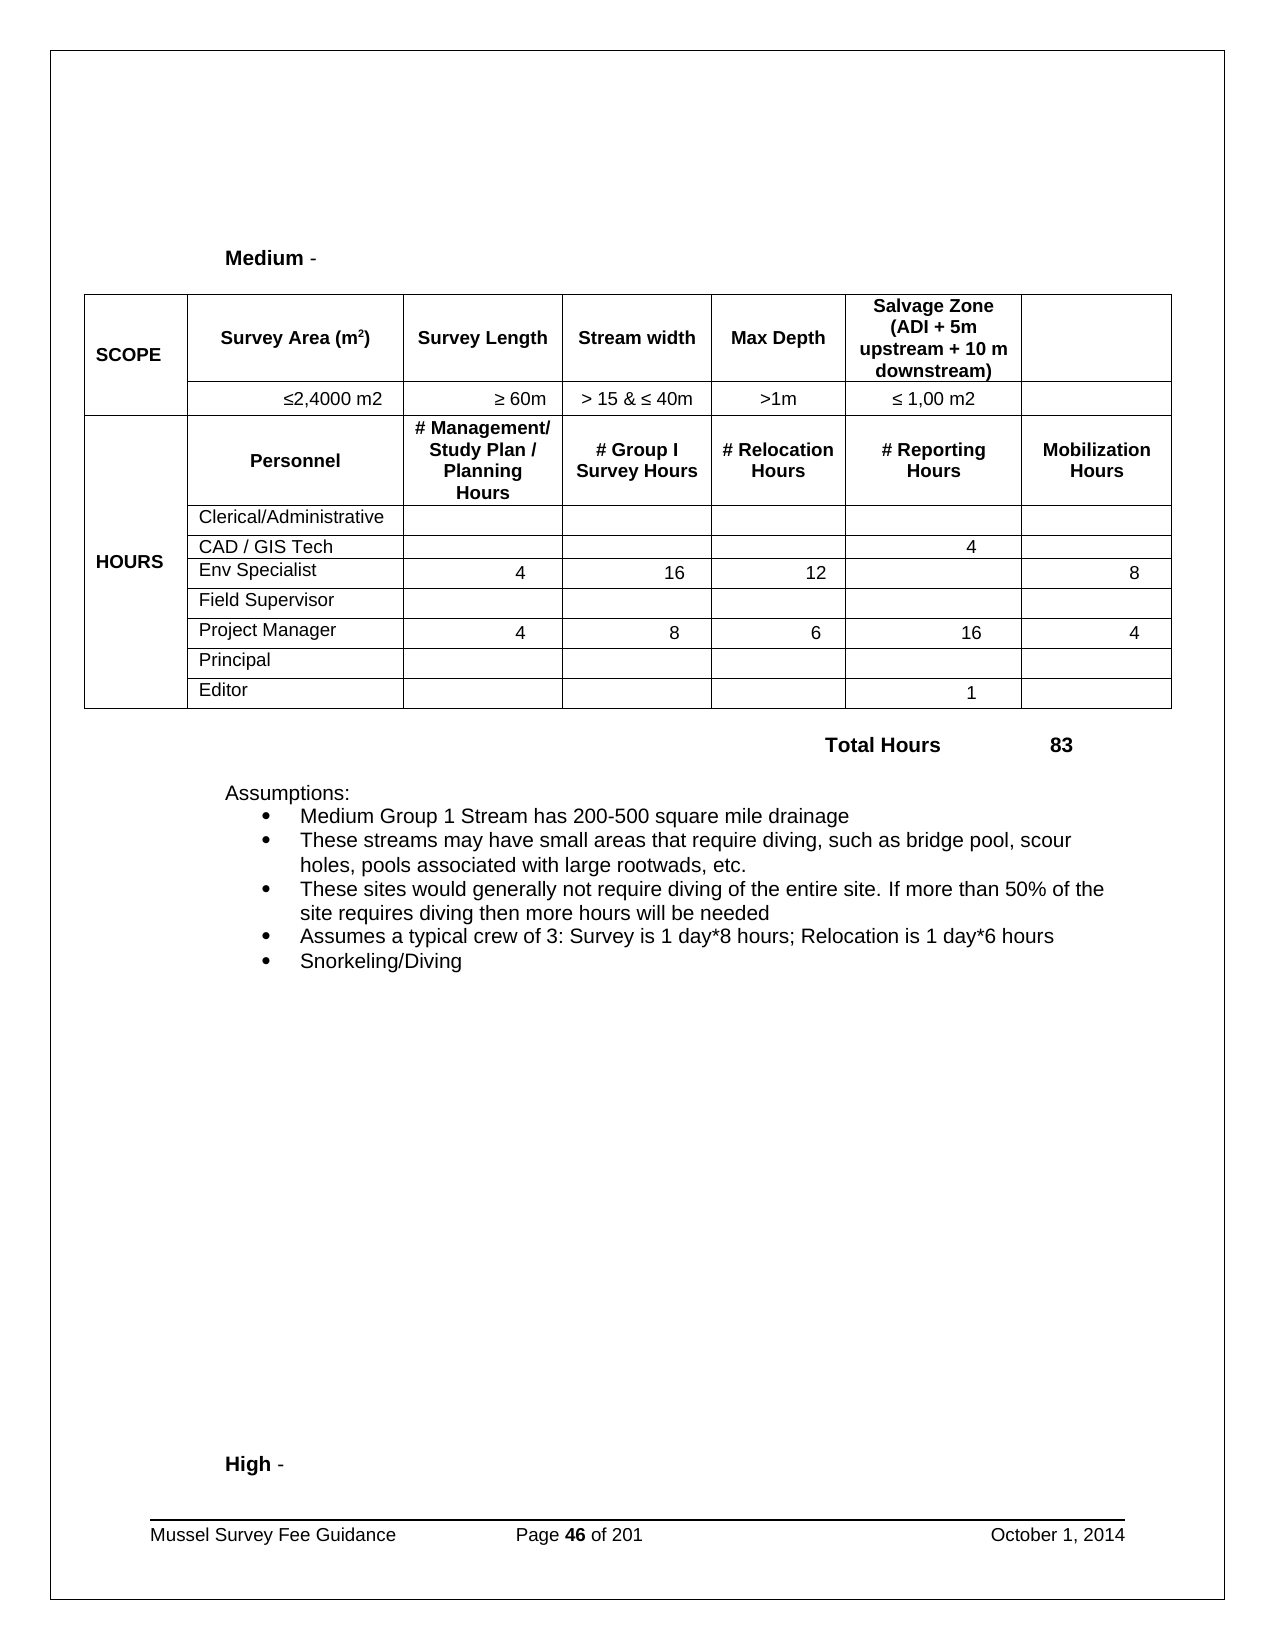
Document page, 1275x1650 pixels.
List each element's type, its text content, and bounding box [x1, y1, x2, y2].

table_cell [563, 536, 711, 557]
list High - [225, 1452, 1125, 1476]
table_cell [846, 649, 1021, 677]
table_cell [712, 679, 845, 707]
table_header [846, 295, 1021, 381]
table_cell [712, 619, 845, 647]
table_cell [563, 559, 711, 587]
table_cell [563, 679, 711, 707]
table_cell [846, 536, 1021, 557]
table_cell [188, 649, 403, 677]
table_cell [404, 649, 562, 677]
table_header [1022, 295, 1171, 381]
list Medium Group 1 Stream has 200-500 square mile drainage [262, 804, 1125, 828]
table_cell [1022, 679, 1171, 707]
list These sites would generally not require diving of the entire site. If more than 50% of the site requires diving then more hours will be needed [262, 876, 1125, 924]
list Snorkeling/Diving [262, 948, 1125, 972]
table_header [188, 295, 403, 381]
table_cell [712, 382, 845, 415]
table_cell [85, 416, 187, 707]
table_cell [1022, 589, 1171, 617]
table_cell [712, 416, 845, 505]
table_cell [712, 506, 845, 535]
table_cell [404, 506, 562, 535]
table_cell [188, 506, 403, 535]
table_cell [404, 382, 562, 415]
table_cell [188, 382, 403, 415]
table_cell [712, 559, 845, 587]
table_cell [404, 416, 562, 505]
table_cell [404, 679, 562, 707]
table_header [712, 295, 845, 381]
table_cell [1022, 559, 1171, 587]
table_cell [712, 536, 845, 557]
list Assumptions: [225, 780, 1125, 804]
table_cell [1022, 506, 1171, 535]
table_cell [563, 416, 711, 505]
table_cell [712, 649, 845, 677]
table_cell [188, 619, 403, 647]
list These streams may have small areas that require diving, such as bridge pool, scour holes, pools associated with large rootwads, etc. [262, 828, 1125, 876]
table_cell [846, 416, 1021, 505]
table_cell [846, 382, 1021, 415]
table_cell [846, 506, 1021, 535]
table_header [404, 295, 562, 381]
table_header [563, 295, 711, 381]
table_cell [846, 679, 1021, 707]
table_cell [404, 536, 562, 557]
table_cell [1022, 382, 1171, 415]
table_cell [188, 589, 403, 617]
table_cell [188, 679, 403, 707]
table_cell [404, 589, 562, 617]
list Medium - [225, 246, 1125, 270]
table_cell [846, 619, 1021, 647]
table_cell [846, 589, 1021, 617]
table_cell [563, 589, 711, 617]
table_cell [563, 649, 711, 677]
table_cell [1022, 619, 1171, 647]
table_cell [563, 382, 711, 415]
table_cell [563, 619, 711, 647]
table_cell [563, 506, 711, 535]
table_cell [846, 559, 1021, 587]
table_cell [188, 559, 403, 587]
list Total Hours 83 [225, 732, 1125, 756]
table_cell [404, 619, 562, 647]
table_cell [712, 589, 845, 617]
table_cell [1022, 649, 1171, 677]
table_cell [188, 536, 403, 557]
list Assumes a typical crew of 3: Survey is 1 day*8 hours; Relocation is 1 day*6 hours [262, 924, 1125, 948]
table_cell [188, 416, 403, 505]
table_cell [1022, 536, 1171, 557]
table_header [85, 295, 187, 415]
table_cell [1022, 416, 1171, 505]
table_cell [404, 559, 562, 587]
